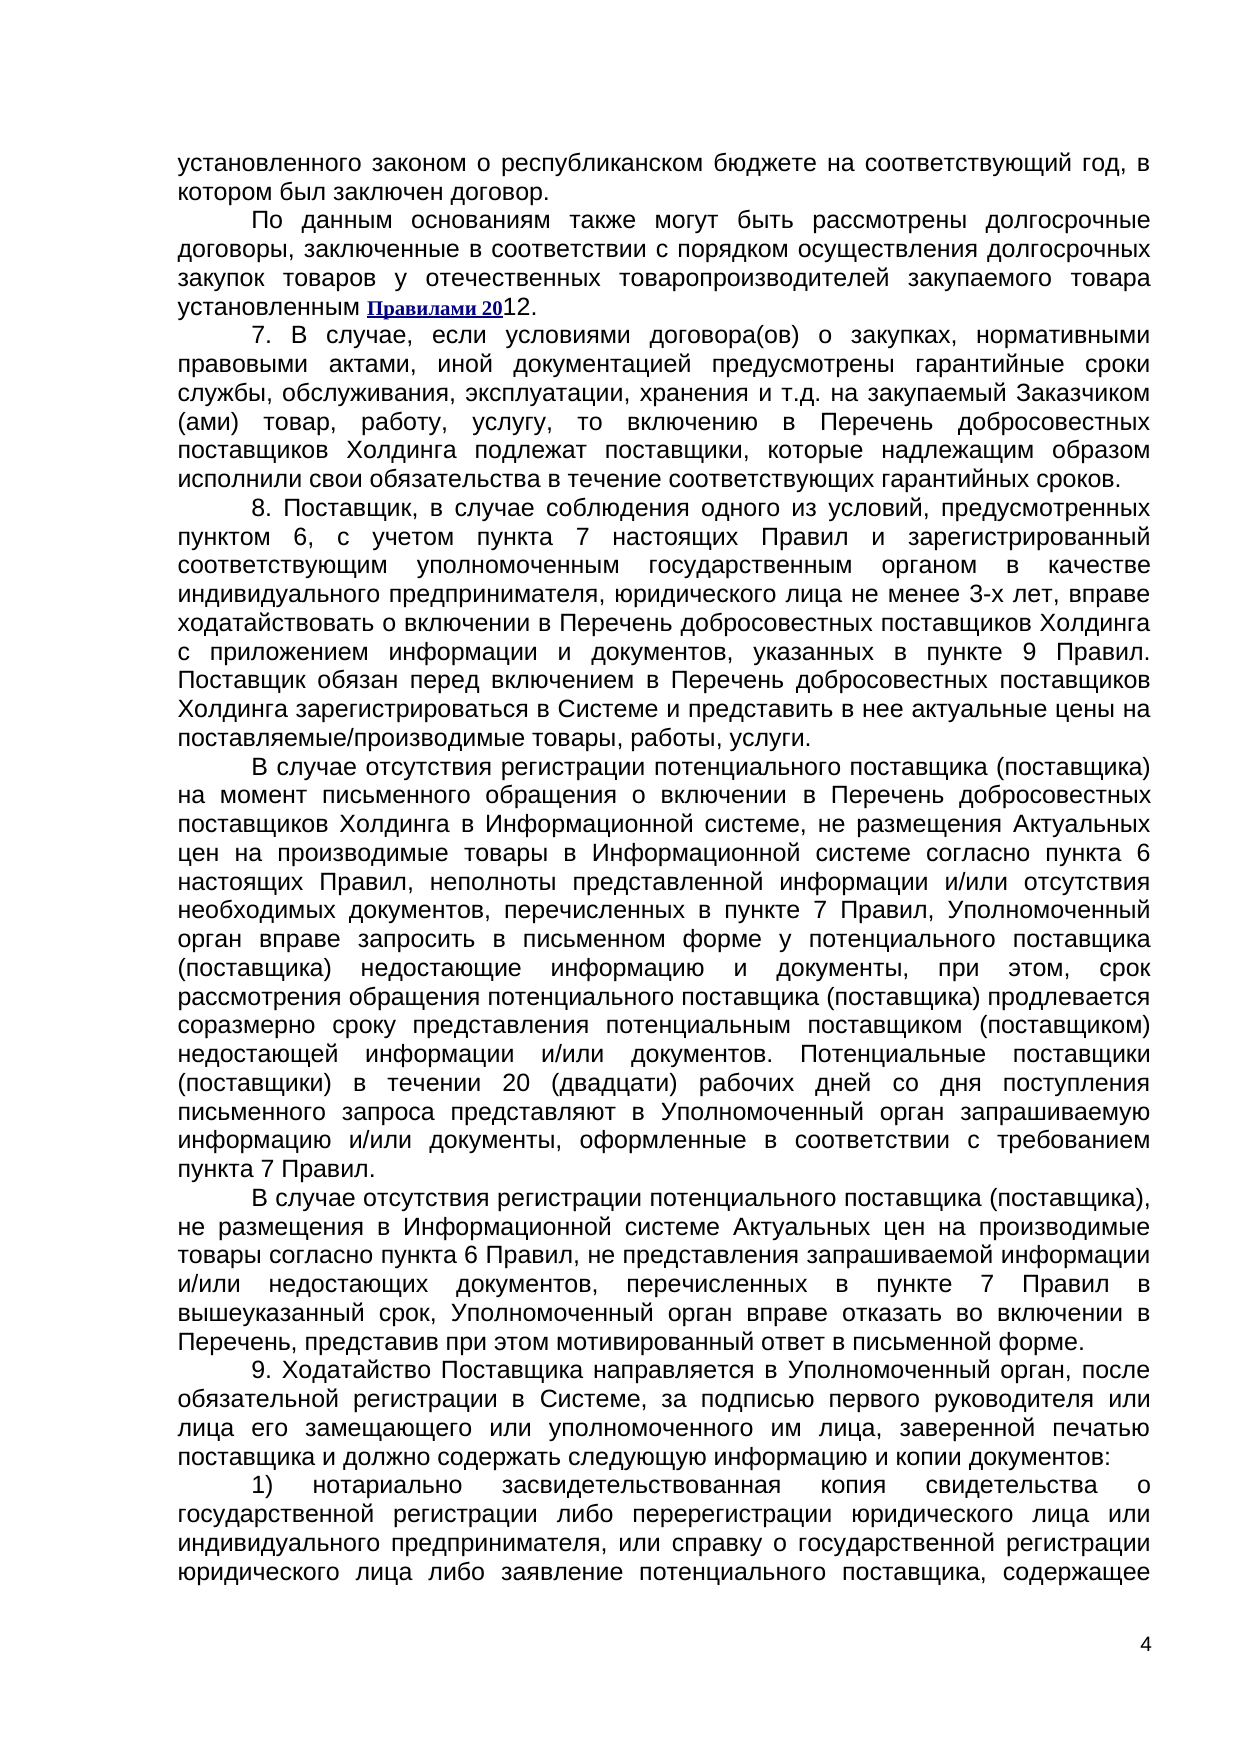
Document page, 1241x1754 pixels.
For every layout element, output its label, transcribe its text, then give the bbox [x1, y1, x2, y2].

text По данным основаниям также могут быть рассмотрены долгосрочные договоры, заключенные в соответствии с порядком осуществления долгосрочных закупок товаров у отечественных товаропроизводителей закупаемого товара установленным Правилами 2012. [177, 205, 1152, 320]
text В случае отсутствия регистрации потенциального поставщика (поставщика), не размещения в Информационной системе Актуальных цен на производимые товары согласно пункта 6 Правил, не представления запрашиваемой информации и/или недостающих документов, перечисленных в пункте 7 Правил в вышеуказанный срок, Уполномоченный орган вправе отказать во включении в Перечень, представив при этом мотивированный ответ в письменной форме. [177, 1183, 1152, 1355]
text 9. Ходатайство Поставщика направляется в Уполномоченный орган, после обязательной регистрации в Системе, за подписью первого руководителя или лица его замещающего или уполномоченного им лица, заверенной печатью поставщика и должно содержать следующую информацию и копии документов: [177, 1355, 1152, 1470]
text В случае отсутствия регистрации потенциального поставщика (поставщика) на момент письменного обращения о включении в Перечень добросовестных поставщиков Холдинга в Информационной системе, не размещения Актуальных цен на производимые товары в Информационной системе согласно пункта 6 настоящих Правил, неполноты представленной информации и/или отсутствия необходимых документов, перечисленных в пункте 7 Правил, Уполномоченный орган вправе запросить в письменном форме у потенциального поставщика (поставщика) недостающие информацию и документы, при этом, срок рассмотрения обращения потенциального поставщика (поставщика) продлевается соразмерно сроку представления потенциальным поставщиком (поставщиком) недостающей информации и/или документов. Потенциальные поставщики (поставщики) в течении 20 (двадцати) рабочих дней со дня поступления письменного запроса представляют в Уполномоченный орган запрашиваемую информацию и/или документы, оформленные в соответствии с требованием пункта 7 Правил. [177, 751, 1152, 1183]
text 8. Поставщик, в случае соблюдения одного из условий, предусмотренных пунктом 6, с учетом пункта 7 настоящих Правил и зарегистрированный соответствующим уполномоченным государственным органом в качестве индивидуального предпринимателя, юридического лица не менее 3-х лет, вправе ходатайствовать о включении в Перечень добросовестных поставщиков Холдинга с приложением информации и документов, указанных в пункте 9 Правил. Поставщик обязан перед включением в Перечень добросовестных поставщиков Холдинга зарегистрироваться в Системе и представить в нее актуальные цены на поставляемые/производимые товары, работы, услуги. [177, 493, 1152, 751]
text 7. В случае, если условиями договора(ов) о закупках, нормативными правовыми актами, иной документацией предусмотрены гарантийные сроки службы, обслуживания, эксплуатации, хранения и т.д. на закупаемый Заказчиком (ами) товар, работу, услугу, то включению в Перечень добросовестных поставщиков Холдинга подлежат поставщики, которые надлежащим образом исполнили свои обязательства в течение соответствующих гарантийных сроков. [177, 320, 1152, 493]
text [177, 1470, 1152, 1585]
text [177, 148, 1152, 205]
